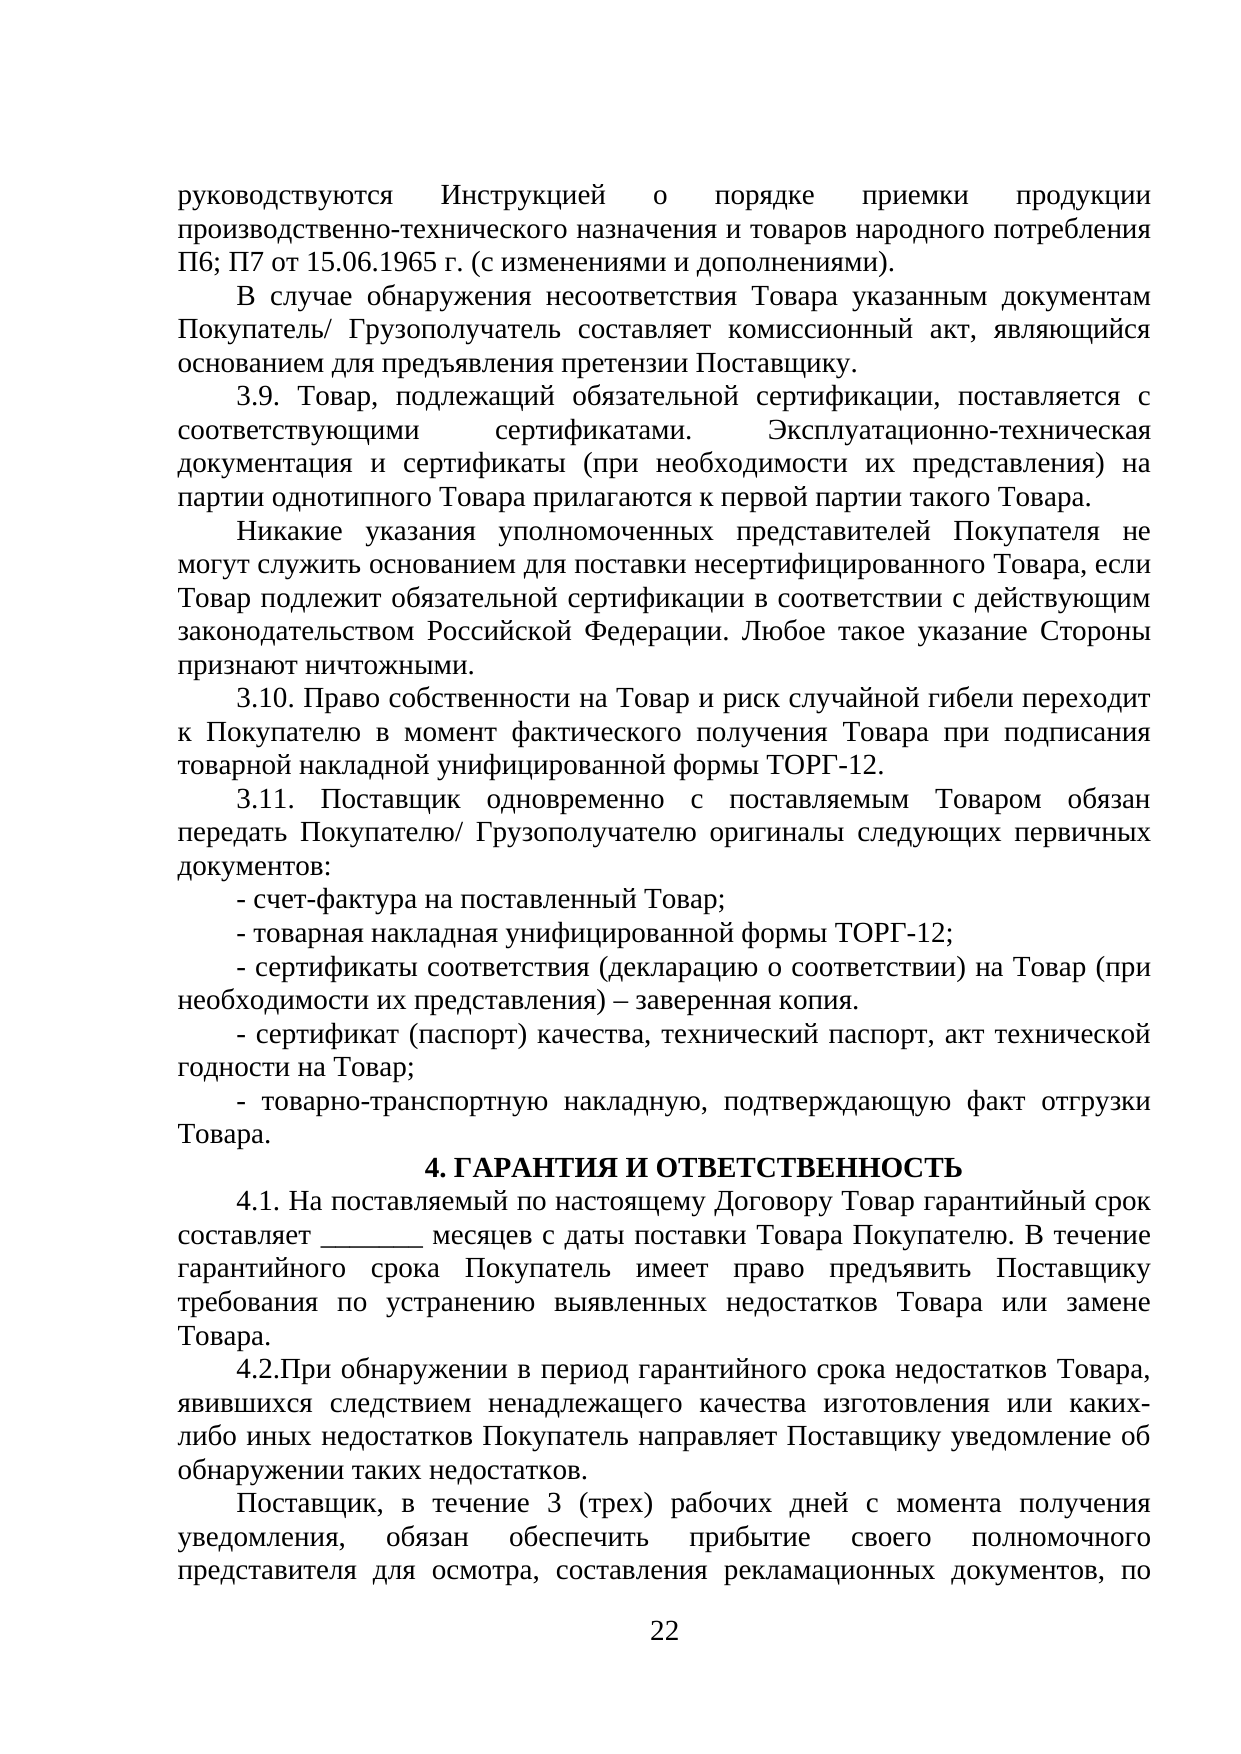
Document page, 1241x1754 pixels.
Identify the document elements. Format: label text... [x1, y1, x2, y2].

text - сертификат (паспорт) качества, технический паспорт, акт технической годности на Товар; [177, 1016, 1152, 1083]
text - товарная накладная унифицированной формы ТОРГ-12; [177, 915, 1152, 949]
text 4.2.При обнаружении в период гарантийного срока недостатков Товара, явившихся следствием ненадлежащего качества изготовления или каких-либо иных недостатков Покупатель направляет Поставщику уведомление об обнаружении таких недостатков. [177, 1351, 1152, 1485]
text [177, 177, 1152, 278]
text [177, 1485, 1152, 1586]
text 3.10. Право собственности на Товар и риск случайной гибели переходит к Покупателю в момент фактического получения Товара при подписания товарной накладной унифицированной формы ТОРГ-12. [177, 680, 1152, 781]
text 4. ГАРАНТИЯ И ОТВЕТСТВЕННОСТЬ [177, 1150, 1152, 1183]
text 3.11. Поставщик одновременно с поставляемым Товаром обязан передать Покупателю/ Грузополучателю оригиналы следующих первичных документов: [177, 781, 1152, 882]
text - сертификаты соответствия (декларацию о соответствии) на Товар (при необходимости их представления) – заверенная копия. [177, 949, 1152, 1016]
text - счет-фактура на поставленный Товар; [177, 882, 1152, 915]
text 4.1. На поставляемый по настоящему Договору Товар гарантийный срок составляет _______ месяцев с даты поставки Товара Покупателю. В течение гарантийного срока Покупатель имеет право предъявить Поставщику требования по устранению выявленных недостатков Товара или замене Товара. [177, 1183, 1152, 1351]
text В случае обнаружения несоответствия Товара указанным документам Покупатель/ Грузополучатель составляет комиссионный акт, являющийся основанием для предъявления претензии Поставщику. [177, 278, 1152, 378]
text Никакие указания уполномоченных представителей Покупателя не могут служить основанием для поставки несертифицированного Товара, если Товар подлежит обязательной сертификации в соответствии с действующим законодательством Российской Федерации. Любое такое указание Стороны признают ничтожными. [177, 513, 1152, 680]
text - товарно-транспортную накладную, подтверждающую факт отгрузки Товара. [177, 1083, 1152, 1150]
text 3.9. Товар, подлежащий обязательной сертификации, поставляется с соответствующими сертификатами. Эксплуатационно-техническая документация и сертификаты (при необходимости их представления) на партии однотипного Товара прилагаются к первой партии такого Товара. [177, 378, 1152, 513]
